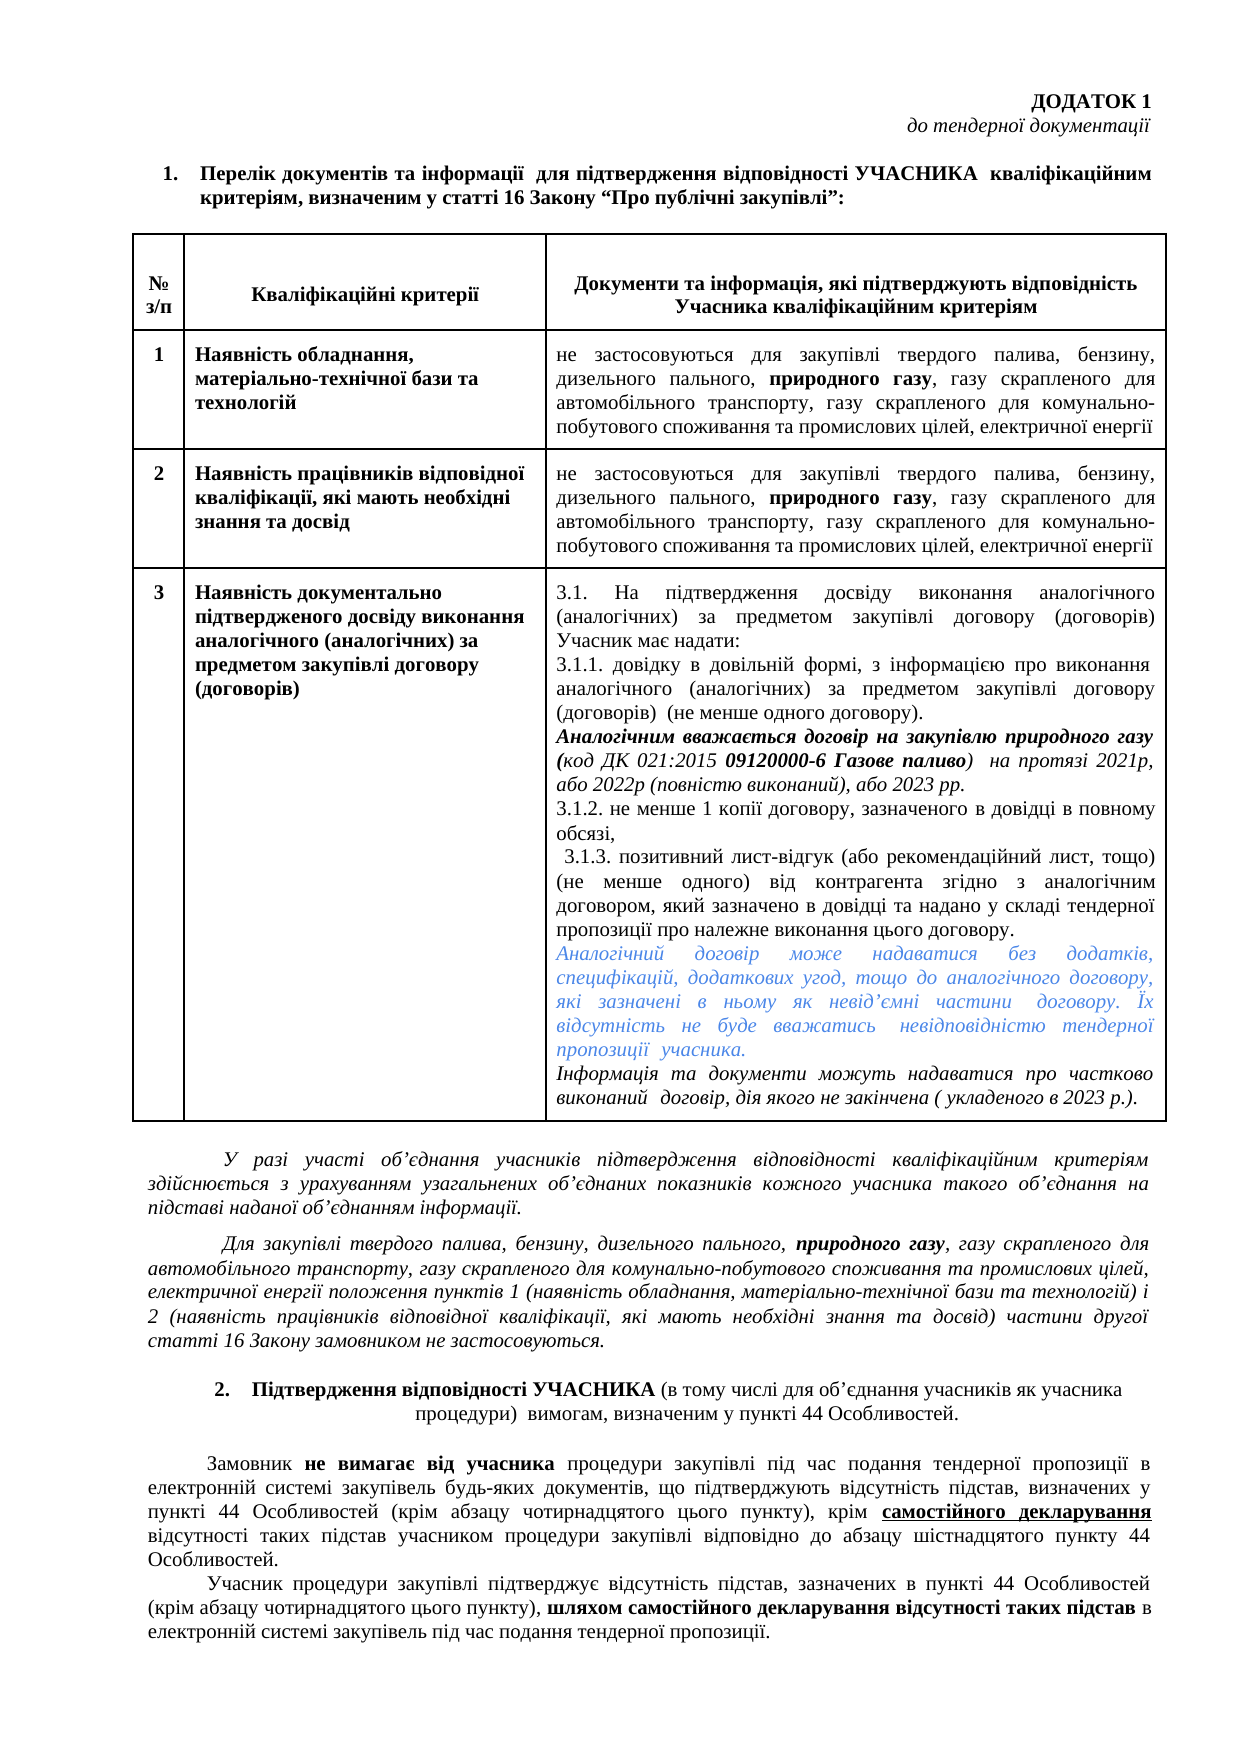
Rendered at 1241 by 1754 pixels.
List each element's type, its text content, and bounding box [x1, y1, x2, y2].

table_cell не застосовуються для закупівлі твердого палива, бензину, дизельного пального, природного газу, газу скрапленого для автомобільного транспорту, газу скрапленого для комунально-побутового споживання та промислових цілей, електричної енергії [547, 331, 1165, 448]
text ДОДАТОК 1 [737, 88, 1152, 113]
text до тендерної документації [737, 113, 1152, 137]
table_cell Наявність документально підтвердженого досвіду виконання аналогічного (аналогічних) за предметом закупівлі договору (договорів) [185, 569, 545, 1119]
table_cell 3.1. На підтвердження досвіду виконання аналогічного (аналогічних) за предметом закупівлі договору (договорів) Учасник має надати: 3.1.1. довідку в довільній формі, з інформацією про виконання аналогічного (аналогічних) за предметом закупівлі договору (договорів) (не менше одного договору). Аналогічним вважається договір на закупівлю природного газу (код ДК 021:2015 09120000-6 Газове паливо) на протязі 2021р, або 2022р (повністю виконаний), або 2023 рр. 3.1.2. не менше 1 копії договору, зазначеного в довідці в повному обсязі, 3.1.3. позитивний лист-відгук (або рекомендаційний лист, тощо) (не менше одного) від контрагента згідно з аналогічним договором, який зазначено в довідці та надано у складі тендерної пропозиції про належне виконання цього договору. Аналогічний договір може надаватися без додатків, специфікацій, додаткових угод, тощо до аналогічного договору, які зазначені в ньому як невід’ємні частини договору. Їх відсутність не буде вважатись невідповідністю тендерної пропозиції учасника. Інформація та документи можуть надаватися про частково виконаний договір, дія якого не закінчена ( укладеного в 2023 р.). [547, 569, 1165, 1119]
table_header Кваліфікаційні критерії [185, 235, 545, 329]
table_cell Наявність обладнання, матеріально-технічної бази та технологій [185, 331, 545, 448]
table_header № з/п [134, 235, 183, 329]
text Замовник не вимагає від учасника процедури закупівлі під час подання тендерної пропозиції в електронній системі закупівель будь-яких документів, що підтверджують відсутність підстав, визначених у пункті 44 Особливостей (крім абзацу чотирнадцятого цього пункту), крім самостійного декларування відсутності таких підстав учасником процедури закупівлі відповідно до абзацу шістнадцятого пункту 44 Особливостей. [148, 1451, 1152, 1571]
list Перелік документів та інформації для підтвердження відповідності УЧАСНИКА кваліфікаційним критеріям, визначеним у статті 16 Закону “Про публічні закупівлі”: [162, 161, 1152, 209]
table_cell 1 [134, 331, 183, 448]
table_cell 2 [134, 450, 183, 567]
text Для закупівлі твердого палива, бензину, дизельного пального, природного газу, газу скрапленого для автомобільного транспорту, газу скрапленого для комунально-побутового споживання та промислових цілей, електричної енергії положення пунктів 1 (наявність обладнання, матеріально-технічної бази та технологій) і 2 (наявність працівників відповідної кваліфікації, які мають необхідні знання та досвід) частини другої статті 16 Закону замовником не застосовуються. [148, 1231, 1152, 1352]
table_cell Наявність працівників відповідної кваліфікації, які мають необхідні знання та досвід [185, 450, 545, 567]
text Учасник процедури закупівлі підтверджує відсутність підстав, зазначених в пункті 44 Особливостей (крім абзацу чотирнадцятого цього пункту), шляхом самостійного декларування відсутності таких підстав в електронній системі закупівель під час подання тендерної пропозиції. [148, 1571, 1152, 1643]
table_header Документи та інформація, які підтверджують відповідність Учасника кваліфікаційним критеріям [547, 235, 1165, 329]
table_cell 3 [134, 569, 183, 1119]
text У разі участі об’єднання учасників підтвердження відповідності кваліфікаційним критеріям здійснюється з урахуванням узагальнених об’єднаних показників кожного учасника такого об’єднання на підставі наданої об’єднанням інформації. [148, 1147, 1152, 1219]
list Підтвердження відповідності УЧАСНИКА (в тому числі для об’єднання учасників як учасника процедури) вимогам, визначеним у пункті 44 Особливостей. [185, 1377, 1152, 1425]
table_cell не застосовуються для закупівлі твердого палива, бензину, дизельного пального, природного газу, газу скрапленого для автомобільного транспорту, газу скрапленого для комунально-побутового споживання та промислових цілей, електричної енергії [547, 450, 1165, 567]
